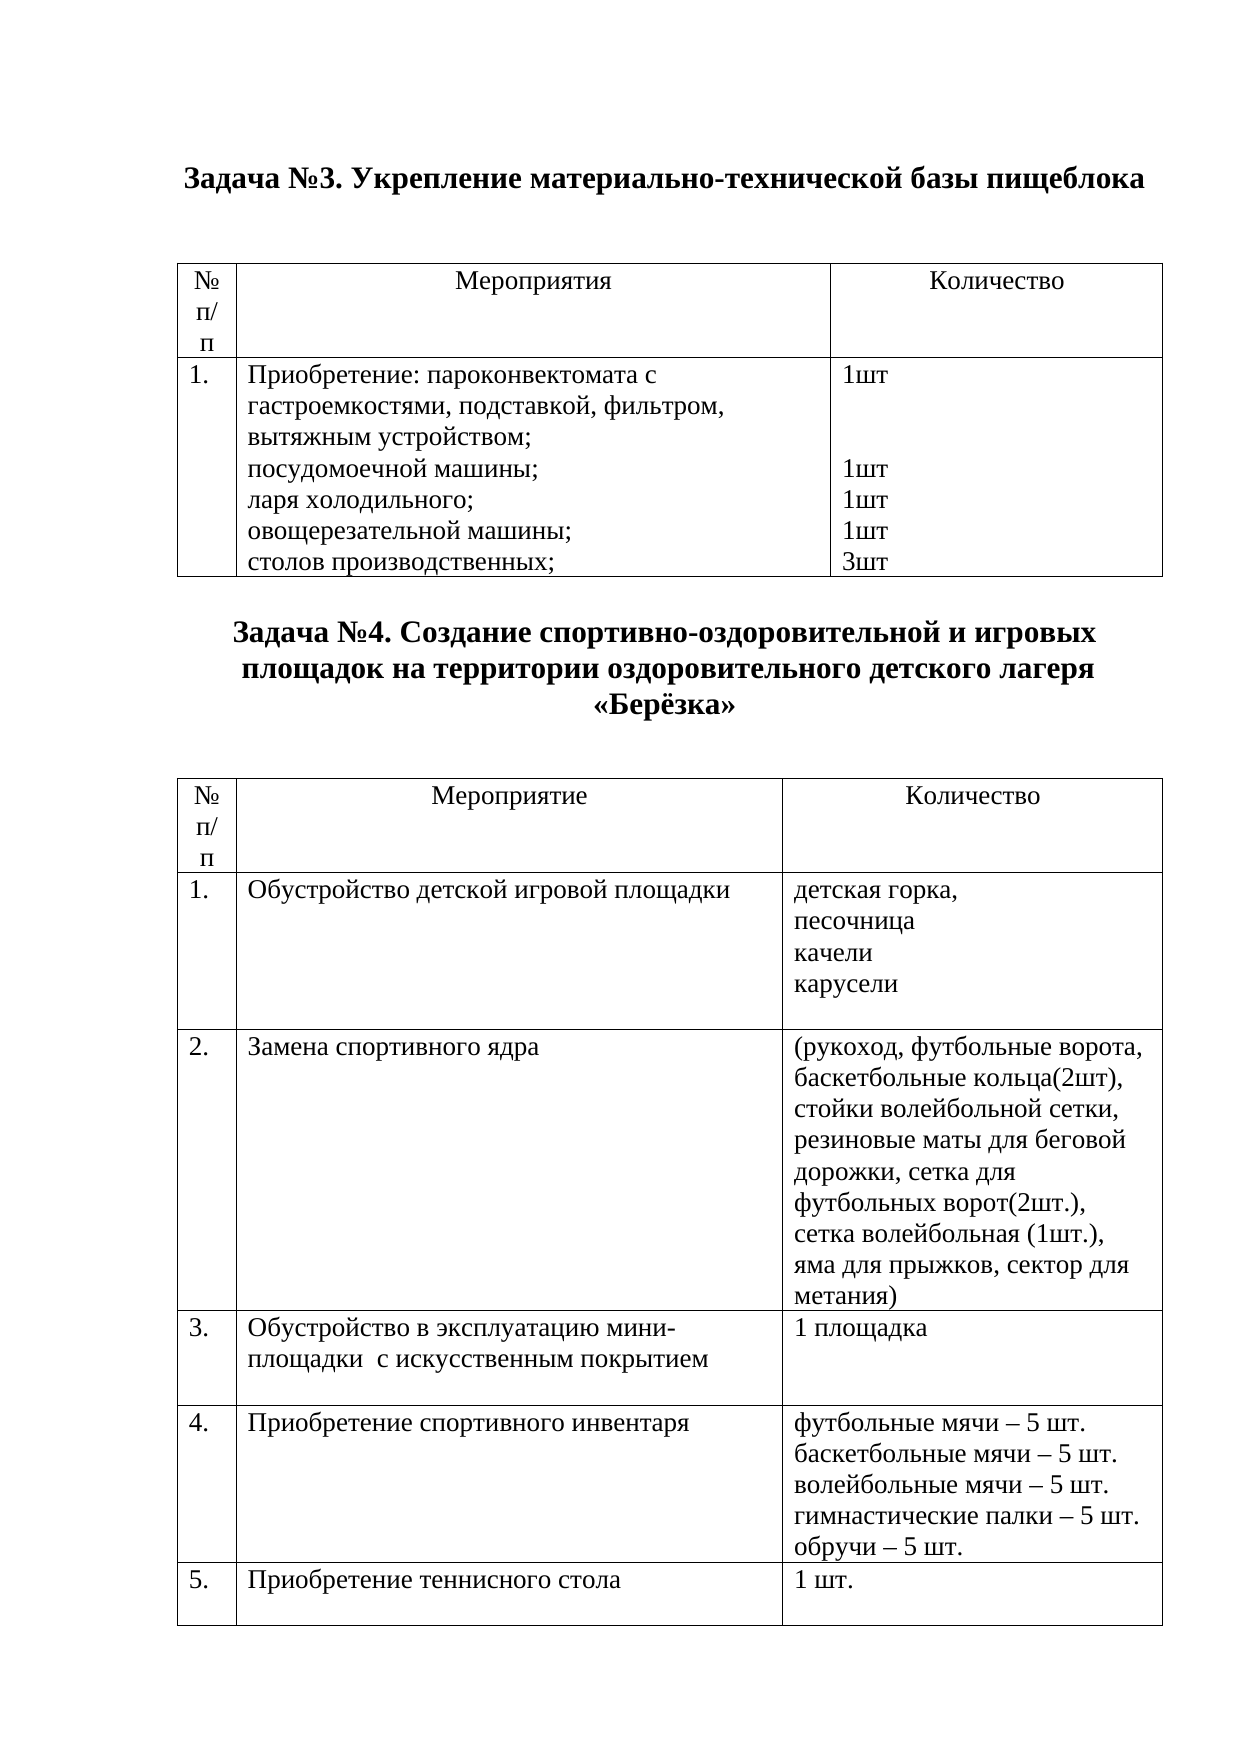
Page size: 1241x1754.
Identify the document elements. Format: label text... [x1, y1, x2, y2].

table_cell Замена спортивного ядра [237, 1030, 782, 1310]
table_header Мероприятия [237, 264, 830, 357]
table_cell 5. [178, 1563, 236, 1625]
table_header № п/п [178, 779, 236, 872]
table_cell 1шт 1шт 1шт 1шт 3шт [831, 358, 1162, 576]
table_cell (рукоход, футбольные ворота, баскетбольные кольца(2шт), стойки волейбольной сетки, резиновые маты для беговой дорожки, сетка для футбольных ворот(2шт.), сетка волейбольная (1шт.), яма для прыжков, сектор для метания) [783, 1030, 1162, 1310]
table_cell детская горка, песочница качели карусели [783, 873, 1162, 1029]
table_cell 4. [178, 1406, 236, 1562]
text Задача №3. Укрепление материально-технической базы пищеблока [177, 159, 1152, 195]
table_header Количество [831, 264, 1162, 357]
text площадок на территории оздоровительного детского лагеря «Берёзка» [177, 649, 1152, 721]
table_cell футбольные мячи – 5 шт. баскетбольные мячи – 5 шт. волейбольные мячи – 5 шт. гимнастические палки – 5 шт. обручи – 5 шт. [783, 1406, 1162, 1562]
table_cell 1. [178, 358, 236, 576]
table_header Мероприятие [237, 779, 782, 872]
text Задача №4. Создание спортивно-оздоровительной и игровых [177, 613, 1152, 649]
table_cell Обустройство детской игровой площадки [237, 873, 782, 1029]
table_cell 1. [178, 873, 236, 1029]
table_cell 3. [178, 1311, 236, 1405]
table_cell 2. [178, 1030, 236, 1310]
table_cell Обустройство в эксплуатацию мини-площадки с искусственным покрытием [237, 1311, 782, 1405]
table_cell Приобретение теннисного стола [237, 1563, 782, 1625]
table_cell 1 площадка [783, 1311, 1162, 1405]
table_cell 1 шт. [783, 1563, 1162, 1625]
table_cell Приобретение: пароконвектомата с гастроемкостями, подставкой, фильтром, вытяжным устройством; посудомоечной машины; ларя холодильного; овощерезательной машины; столов производственных; [237, 358, 830, 576]
table_header Количество [783, 779, 1162, 872]
table_header № п/п [178, 264, 236, 357]
table_cell Приобретение спортивного инвентаря [237, 1406, 782, 1562]
